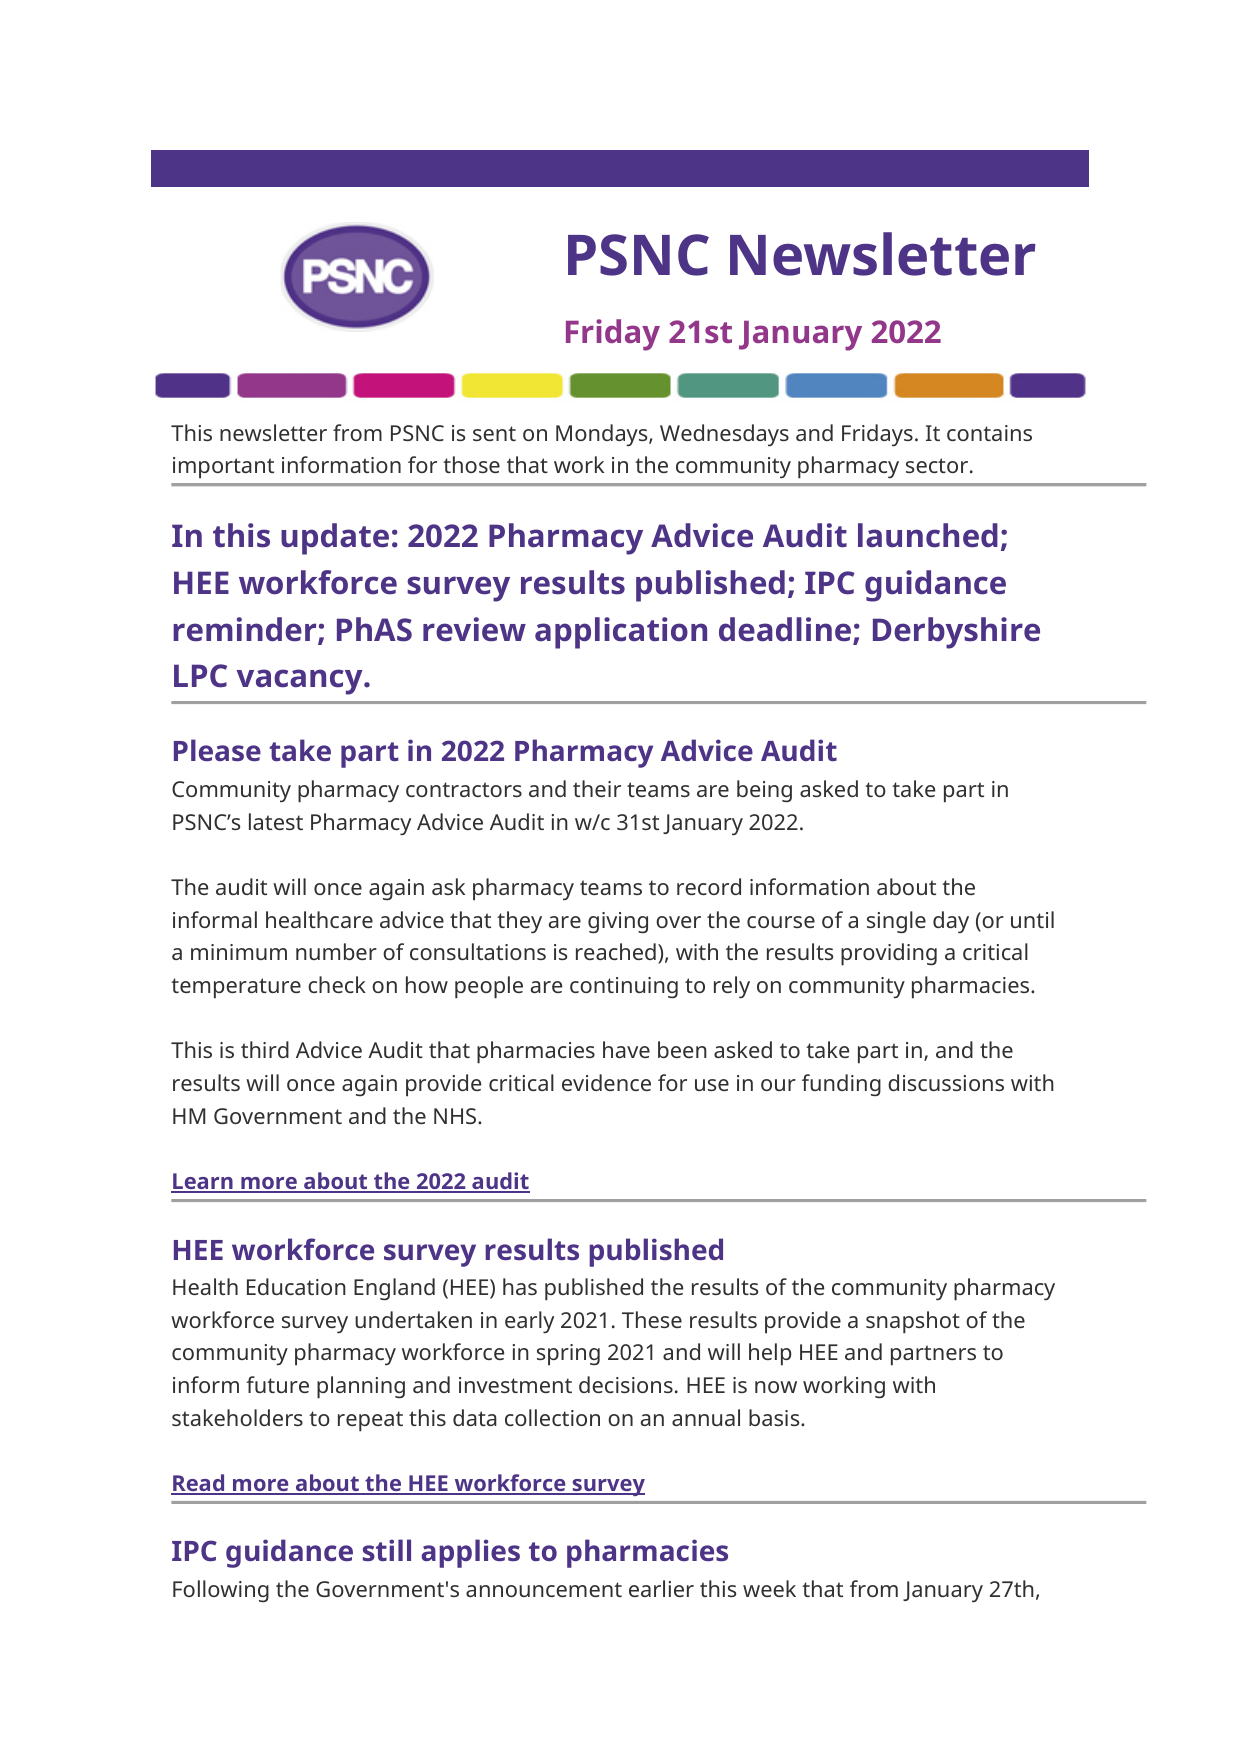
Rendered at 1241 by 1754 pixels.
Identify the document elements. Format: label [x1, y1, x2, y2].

table_header [150, 150, 1090, 1603]
picture [151, 367, 1089, 403]
picture [280, 222, 434, 332]
